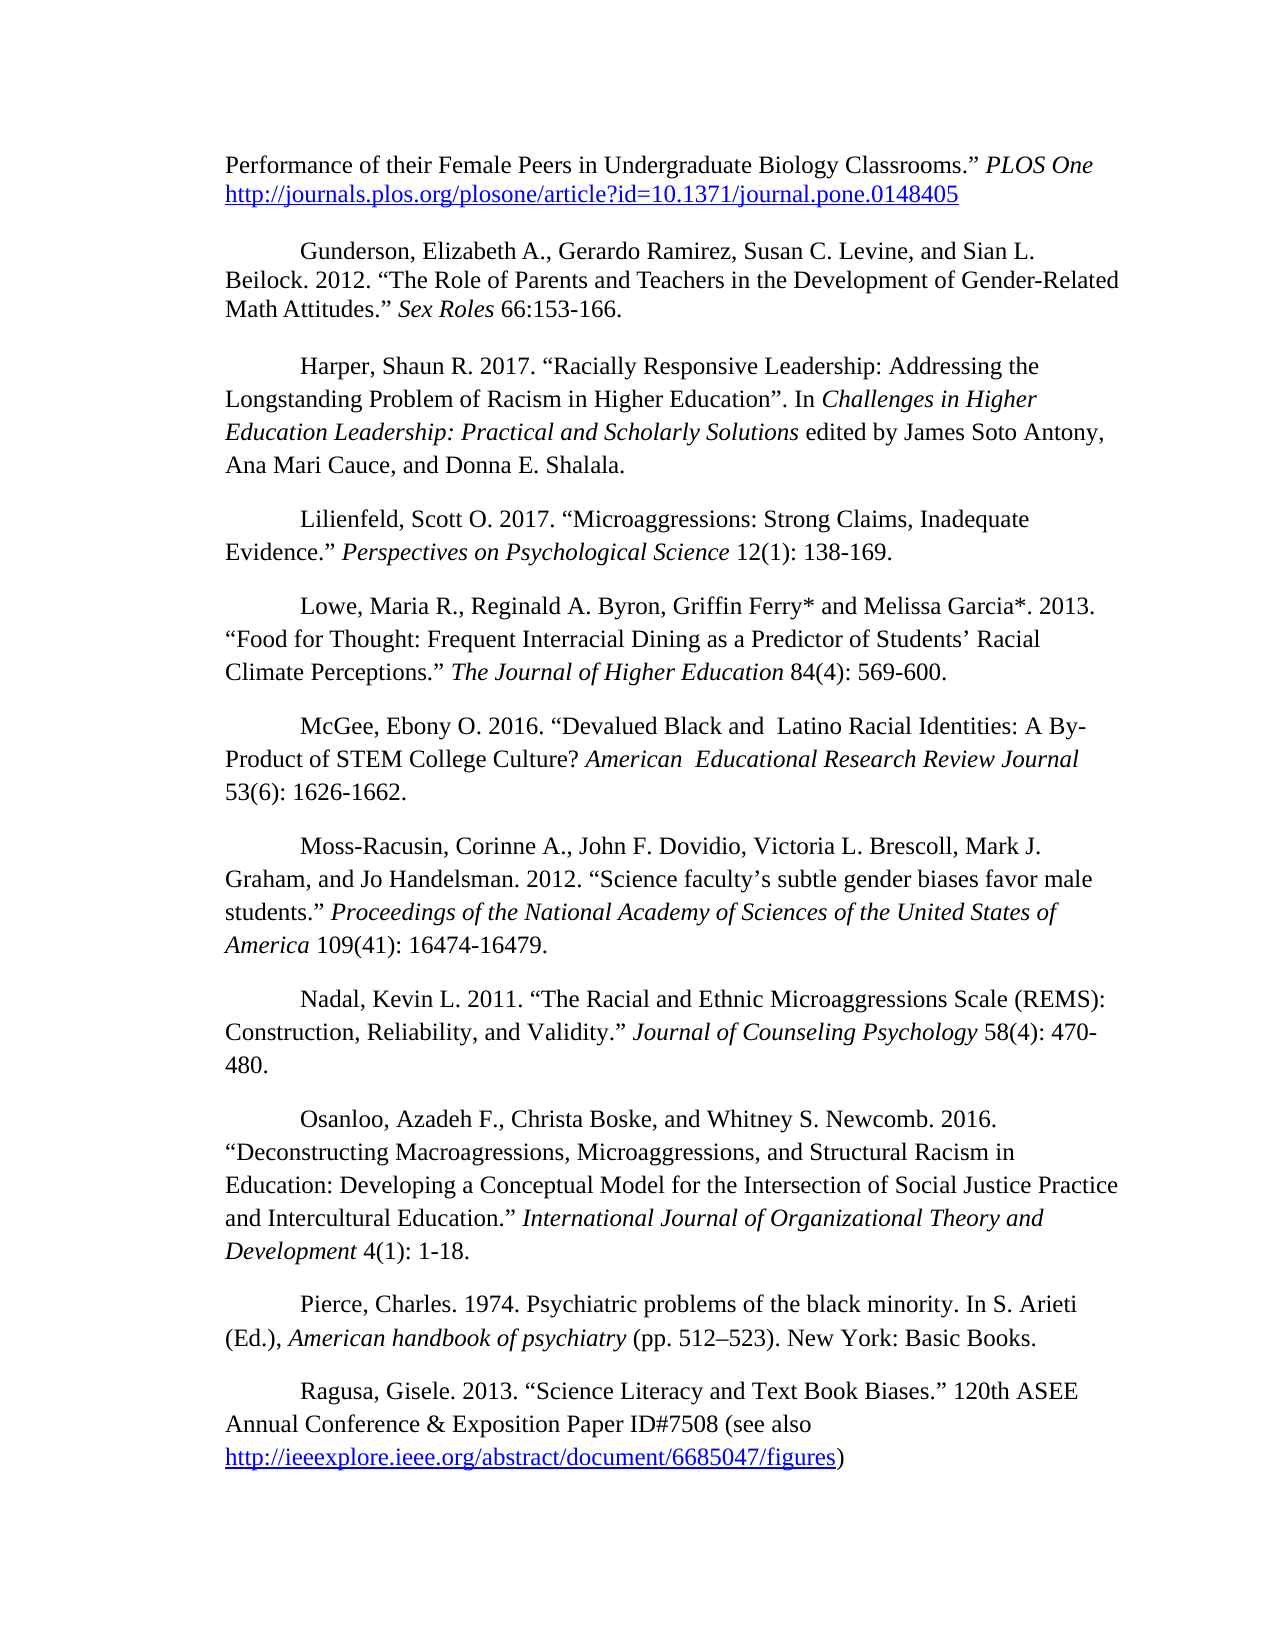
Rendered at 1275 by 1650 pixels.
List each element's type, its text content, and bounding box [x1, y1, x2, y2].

text Nadal, Kevin L. 2011. “The Racial and Ethnic Microaggressions Scale (REMS): Construction, Reliability, and Validity.” Journal of Counseling Psychology 58(4): 470-480. [225, 984, 1125, 1078]
text Lilienfeld, Scott O. 2017. “Microaggressions: Strong Claims, Inadequate Evidence.” Perspectives on Psychological Science 12(1): 138-169. [225, 504, 1125, 566]
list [225, 150, 1125, 207]
text Osanloo, Azadeh F., Christa Boske, and Whitney S. Newcomb. 2016. “Deconstructing Macroagressions, Microaggressions, and Structural Racism in Education: Developing a Conceptual Model for the Intersection of Social Justice Practice and Intercultural Education.” International Journal of Organizational Theory and Development 4(1): 1-18. [225, 1104, 1125, 1264]
list Gunderson, Elizabeth A., Gerardo Ramirez, Susan C. Levine, and Sian L. Beilock. 2012. “The Role of Parents and Teachers in the Development of Gender-Related Math Attitudes.” Sex Roles 66:153-166. [225, 236, 1125, 322]
text Lowe, Maria R., Reginald A. Byron, Griffin Ferry* and Melissa Garcia*. 2013. “Food for Thought: Frequent Interracial Dining as a Predictor of Students’ Racial Climate Perceptions.” The Journal of Higher Education 84(4): 569-600. [225, 591, 1125, 686]
text McGee, Ebony O. 2016. “Devalued Black and Latino Racial Identities: A By-Product of STEM College Culture? American Educational Research Review Journal 53(6): 1626-1662. [225, 711, 1125, 806]
text Harper, Shaun R. 2017. “Racially Responsive Leadership: Addressing the Longstanding Problem of Racism in Higher Education”. In Challenges in Higher Education Leadership: Practical and Scholarly Solutions edited by James Soto Antony, Ana Mari Cauce, and Donna E. Shalala. [225, 351, 1125, 479]
text Pierce, Charles. 1974. Psychiatric problems of the black minority. In S. Arieti (Ed.), American handbook of psychiatry (pp. 512–523). New York: Basic Books. [225, 1289, 1125, 1351]
text Ragusa, Gisele. 2013. “Science Literacy and Text Book Biases.” 120th ASEE Annual Conference & Exposition Paper ID#7508 (see also http://ieeexplore.ieee.org/abstract/document/6685047/figures) [225, 1376, 1125, 1471]
text Moss-Racusin, Corinne A., John F. Dovidio, Victoria L. Brescoll, Mark J. Graham, and Jo Handelsman. 2012. “Science faculty’s subtle gender biases favor male students.” Proceedings of the National Academy of Sciences of the United States of America 109(41): 16474-16479. [225, 831, 1125, 959]
